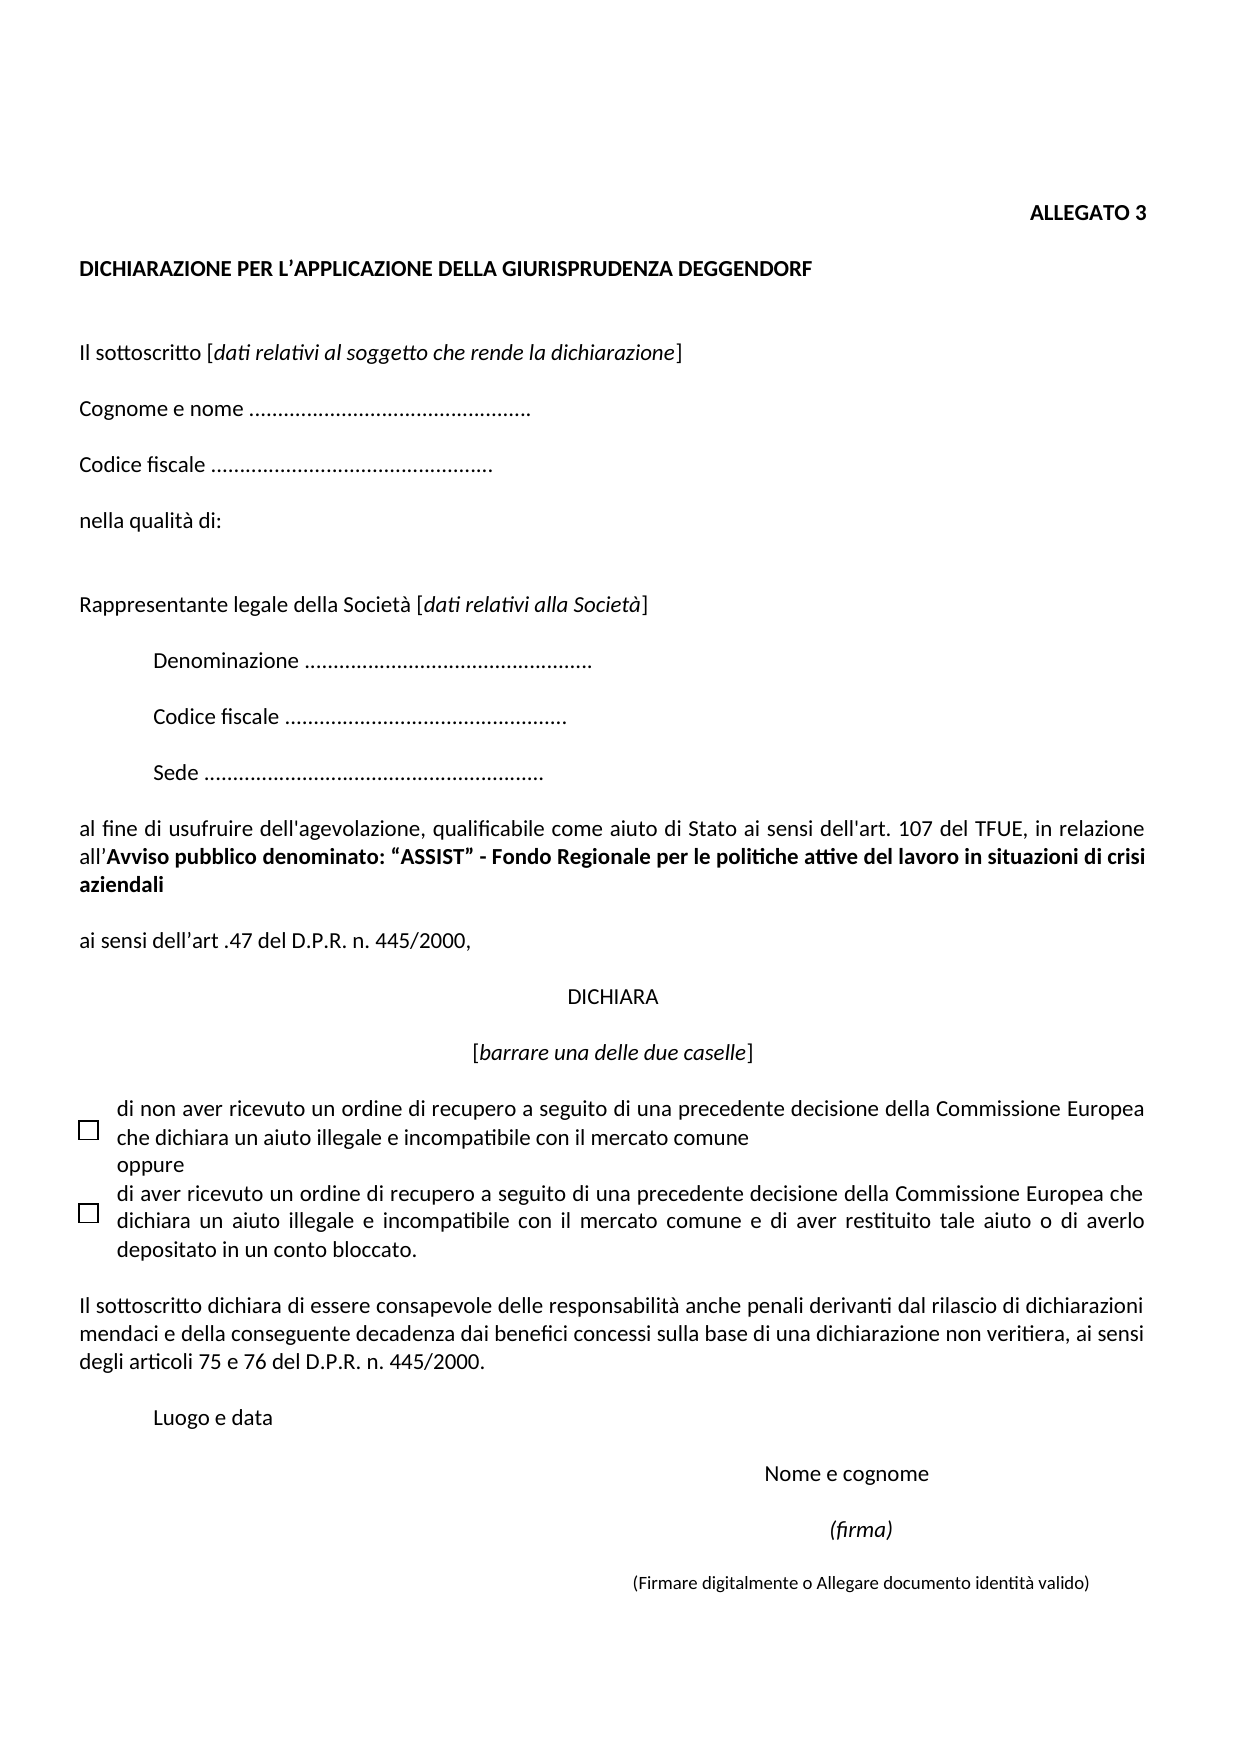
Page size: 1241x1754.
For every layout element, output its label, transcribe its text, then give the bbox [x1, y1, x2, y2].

text Denominazione .................................................. [153, 646, 1146, 674]
text Sede ........................................................... [153, 758, 1146, 786]
text Il sottoscritto dichiara di essere consapevole delle responsabilità anche penali derivanti dal rilascio di dichiarazioni mendaci e della conseguente decadenza dai benefici concessi sulla base di una dichiarazione non veritiera, ai sensi degli articoli 75 e 76 del D.P.R. n. 445/2000. [79, 1291, 1146, 1375]
text nella qualità di: [79, 506, 1146, 534]
text Luogo e data [153, 1403, 1146, 1431]
text di aver ricevuto un ordine di recupero a seguito di una precedente decisione della Commissione Europea che dichiara un aiuto illegale e incompatibile con il mercato comune e di aver restituito tale aiuto o di averlo depositato in un conto bloccato. [117, 1179, 1146, 1263]
text [barrare una delle due caselle] [79, 1038, 1146, 1067]
text di non aver ricevuto un ordine di recupero a seguito di una precedente decisione della Commissione Europea che dichiara un aiuto illegale e incompatibile con il mercato comune [117, 1094, 1146, 1151]
text al fine di usufruire dell'agevolazione, qualificabile come aiuto di Stato ai sensi dell'art. 107 del TFUE, in relazione all’Avviso pubblico denominato: “ASSIST” - Fondo Regionale per le politiche attive del lavoro in situazioni di crisi aziendali [79, 814, 1146, 898]
text oppure [117, 1151, 1146, 1179]
text Nome e cognome [670, 1459, 1146, 1487]
text DICHIARAZIONE PER L’APPLICAZIONE DELLA GIURISPRUDENZA DEGGENDORF [79, 254, 1146, 282]
text Il sottoscritto [dati relativi al soggetto che rende la dichiarazione] [79, 338, 1146, 366]
text ai sensi dell’art .47 del D.P.R. n. 445/2000, [79, 926, 1146, 954]
text ALLEGATO 3 [79, 198, 1146, 226]
text (Firmare digitalmente o Allegare documento identità valido) [79, 1571, 1146, 1594]
text Codice fiscale ................................................. [79, 450, 1146, 478]
text Rappresentante legale della Società [dati relativi alla Società] [79, 590, 1146, 618]
text Codice fiscale ................................................. [153, 702, 1146, 730]
text Cognome e nome ................................................. [79, 394, 1146, 422]
text DICHIARA [79, 954, 1146, 1011]
text (firma) [79, 1515, 1146, 1543]
